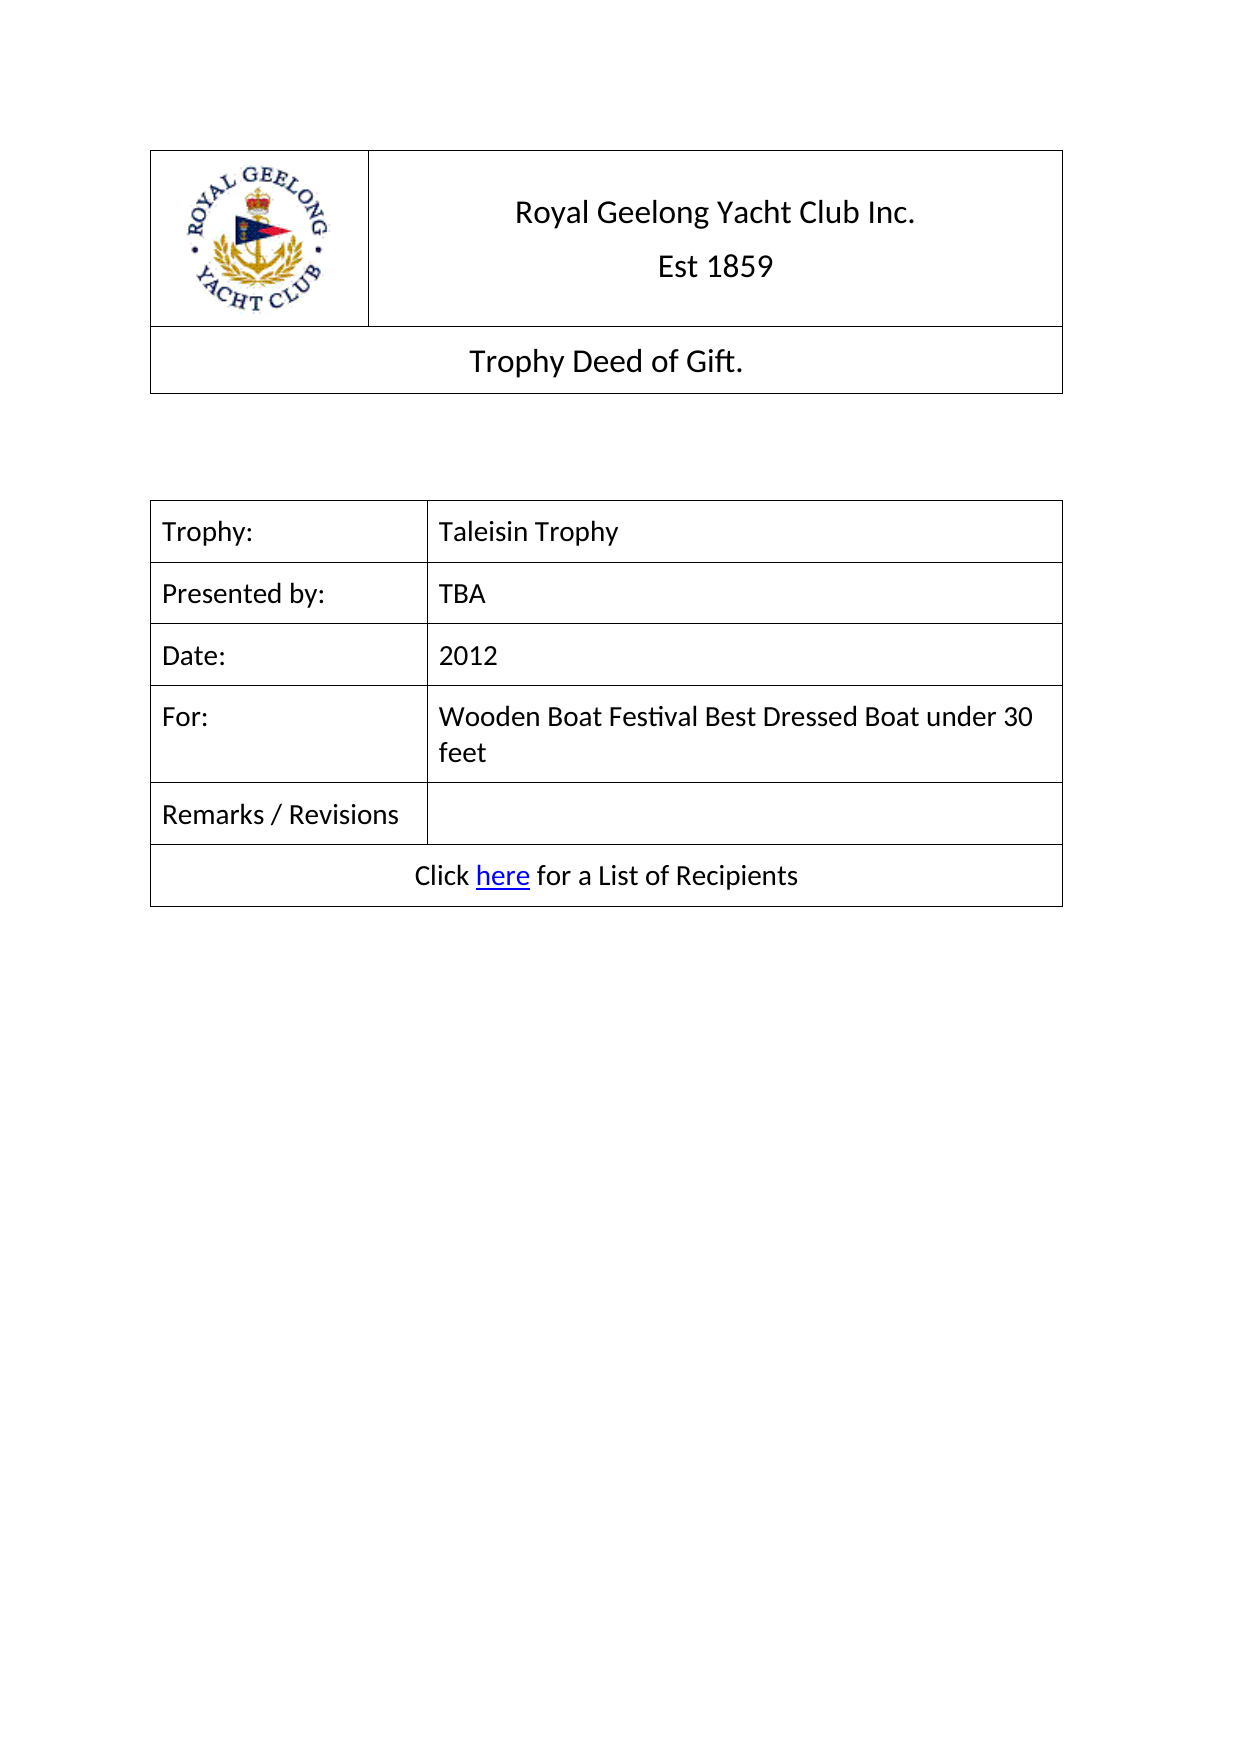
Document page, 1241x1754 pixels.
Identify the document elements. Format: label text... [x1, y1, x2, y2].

table_cell Remarks / Revisions [151, 783, 427, 844]
table_header Trophy: [151, 501, 427, 562]
table_cell TBA [428, 563, 1062, 623]
picture [184, 163, 335, 314]
table_cell Wooden Boat Festival Best Dressed Boat under 30 feet [428, 686, 1062, 782]
table_header Taleisin Trophy [428, 501, 1062, 562]
table_header Royal Geelong Yacht Club Inc. Est 1859 [369, 151, 1062, 326]
table_cell Date: [151, 624, 427, 685]
table_cell Trophy Deed of Gift. [151, 327, 1062, 393]
table_header [151, 151, 368, 326]
table_cell [428, 783, 1062, 844]
table_cell Presented by: [151, 563, 427, 623]
table_cell For: [151, 686, 427, 782]
table_cell Click here for a List of Recipients [151, 845, 1062, 906]
table_cell 2012 [428, 624, 1062, 685]
